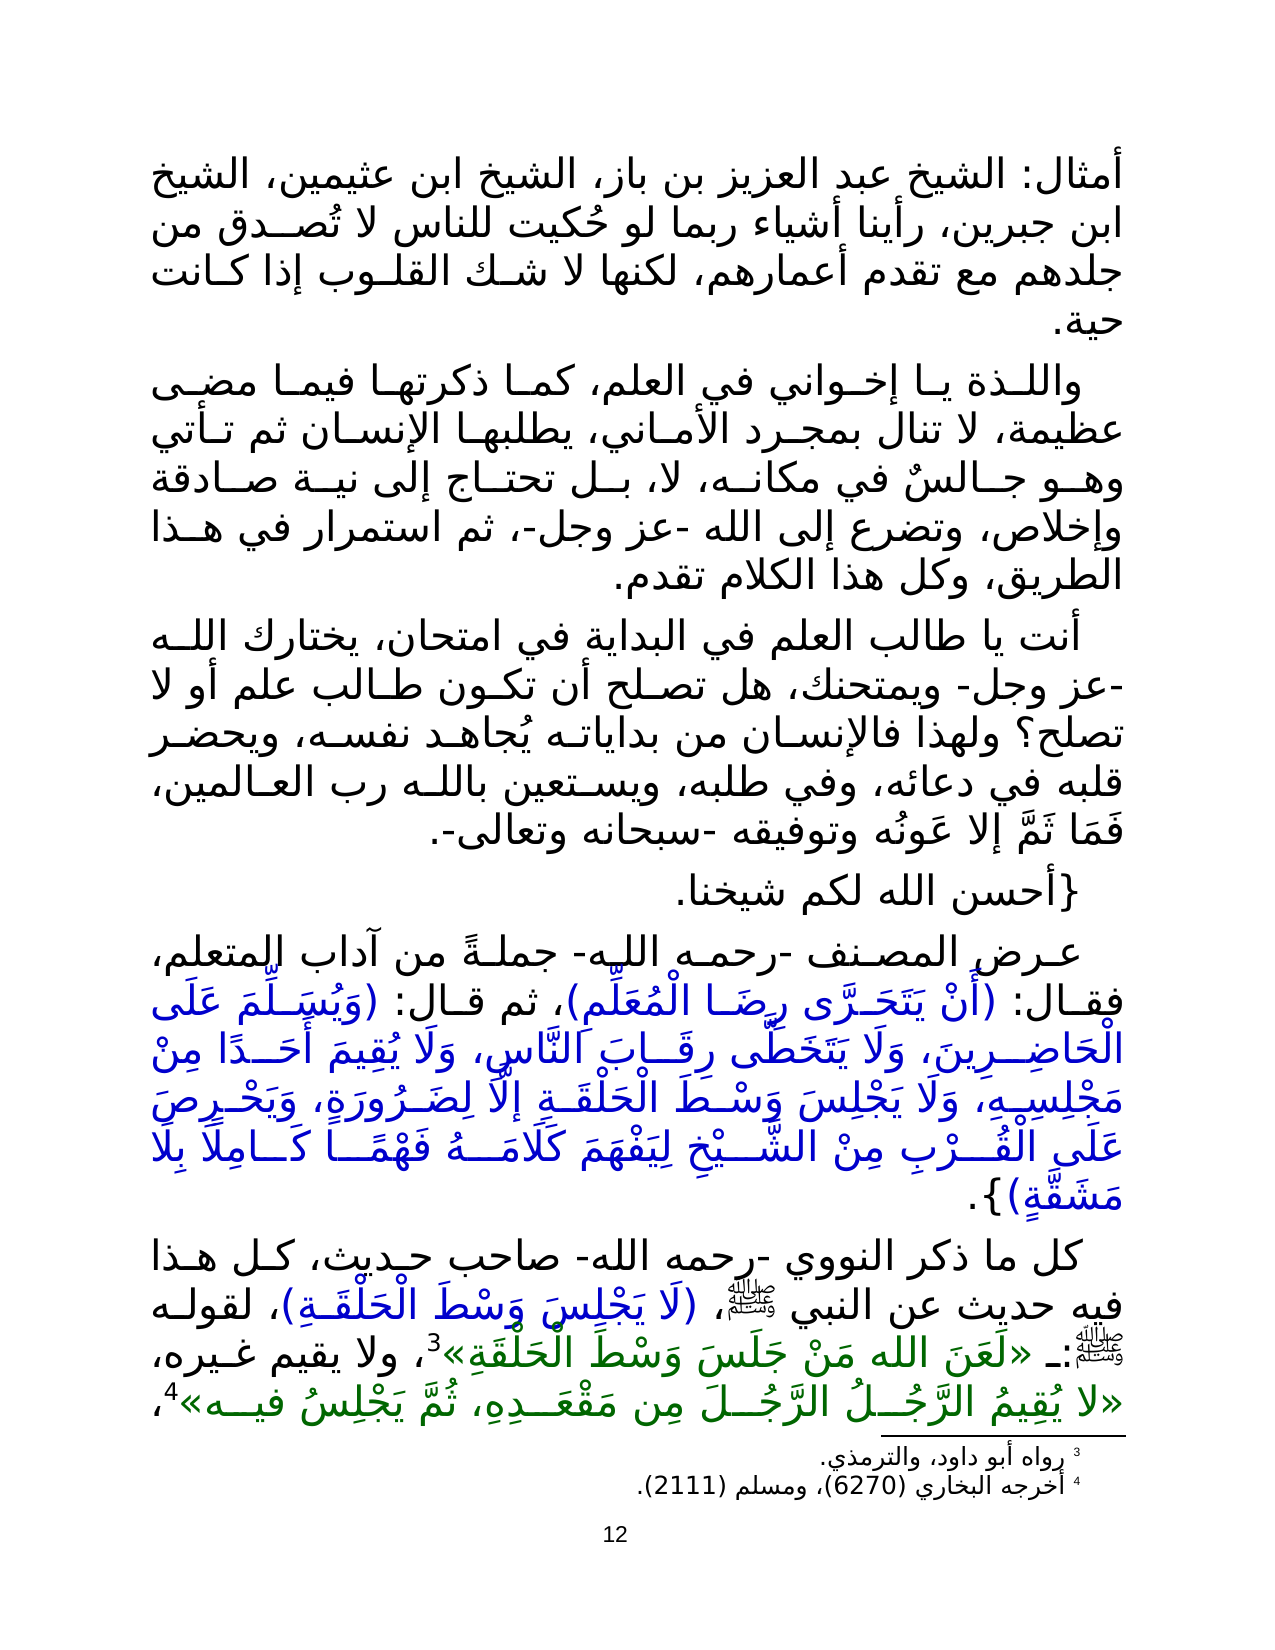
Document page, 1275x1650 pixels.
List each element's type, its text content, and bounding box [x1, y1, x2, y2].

text واللذة يا إخواني في العلم، كما ذكرتها فيما مضى عظيمة، لا تنال بمجرد الأماني، يطلبها الإنسان ثم تأتي وهو جالسٌ في مكانه، لا، بل تحتاج إلى نية صادقة وإخلاص، وتضرع إلى الله -عز وجل-، ثم استمرار في هذا الطريق، وكل هذا الكلام تقدم. [150, 357, 1125, 599]
text أنت يا طالب العلم في البداية في امتحان، يختارك الله -عز وجل- ويمتحنك، هل تصلح أن تكون طالب علم أو لا تصلح؟ ولهذا فالإنسان من بداياته يُجاهد نفسه، ويحضر قلبه في دعائه، وفي طلبه، ويستعين بالله رب العالمين، فَمَا ثَمَّ إلا عَونُه وتوفيقه -سبحانه وتعالى-. [150, 612, 1125, 854]
text {أحسن الله لكم شيخنا. [150, 867, 1125, 916]
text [150, 150, 1125, 344]
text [150, 1232, 1125, 1426]
text عرض المصنف -رحمه الله- جملةً من آداب المتعلم، فقال: (أَنْ يَتَحَرَّى رِضَا الْمُعَلِّمِ)، ثم قال: (وَيُسَلِّمَ عَلَى الْحَاضِرِينَ، وَلَا يَتَخَطَّى رِقَابَ النَّاسِ، وَلَا يُقِيمَ أَحَدًا مِنْ مَجْلِسِهِ، وَلَا يَجْلِسَ وَسْطَ الْحَلْقَةِ إلَّا لِضَرُورَةٍ، وَيَحْرِصَ عَلَى الْقُرْبِ مِنْ الشَّيْخِ لِيَفْهَمَ كَلَامَهُ فَهْمًا كَامِلًا بِلَا مَشَقَّةٍ)}. [150, 928, 1125, 1219]
